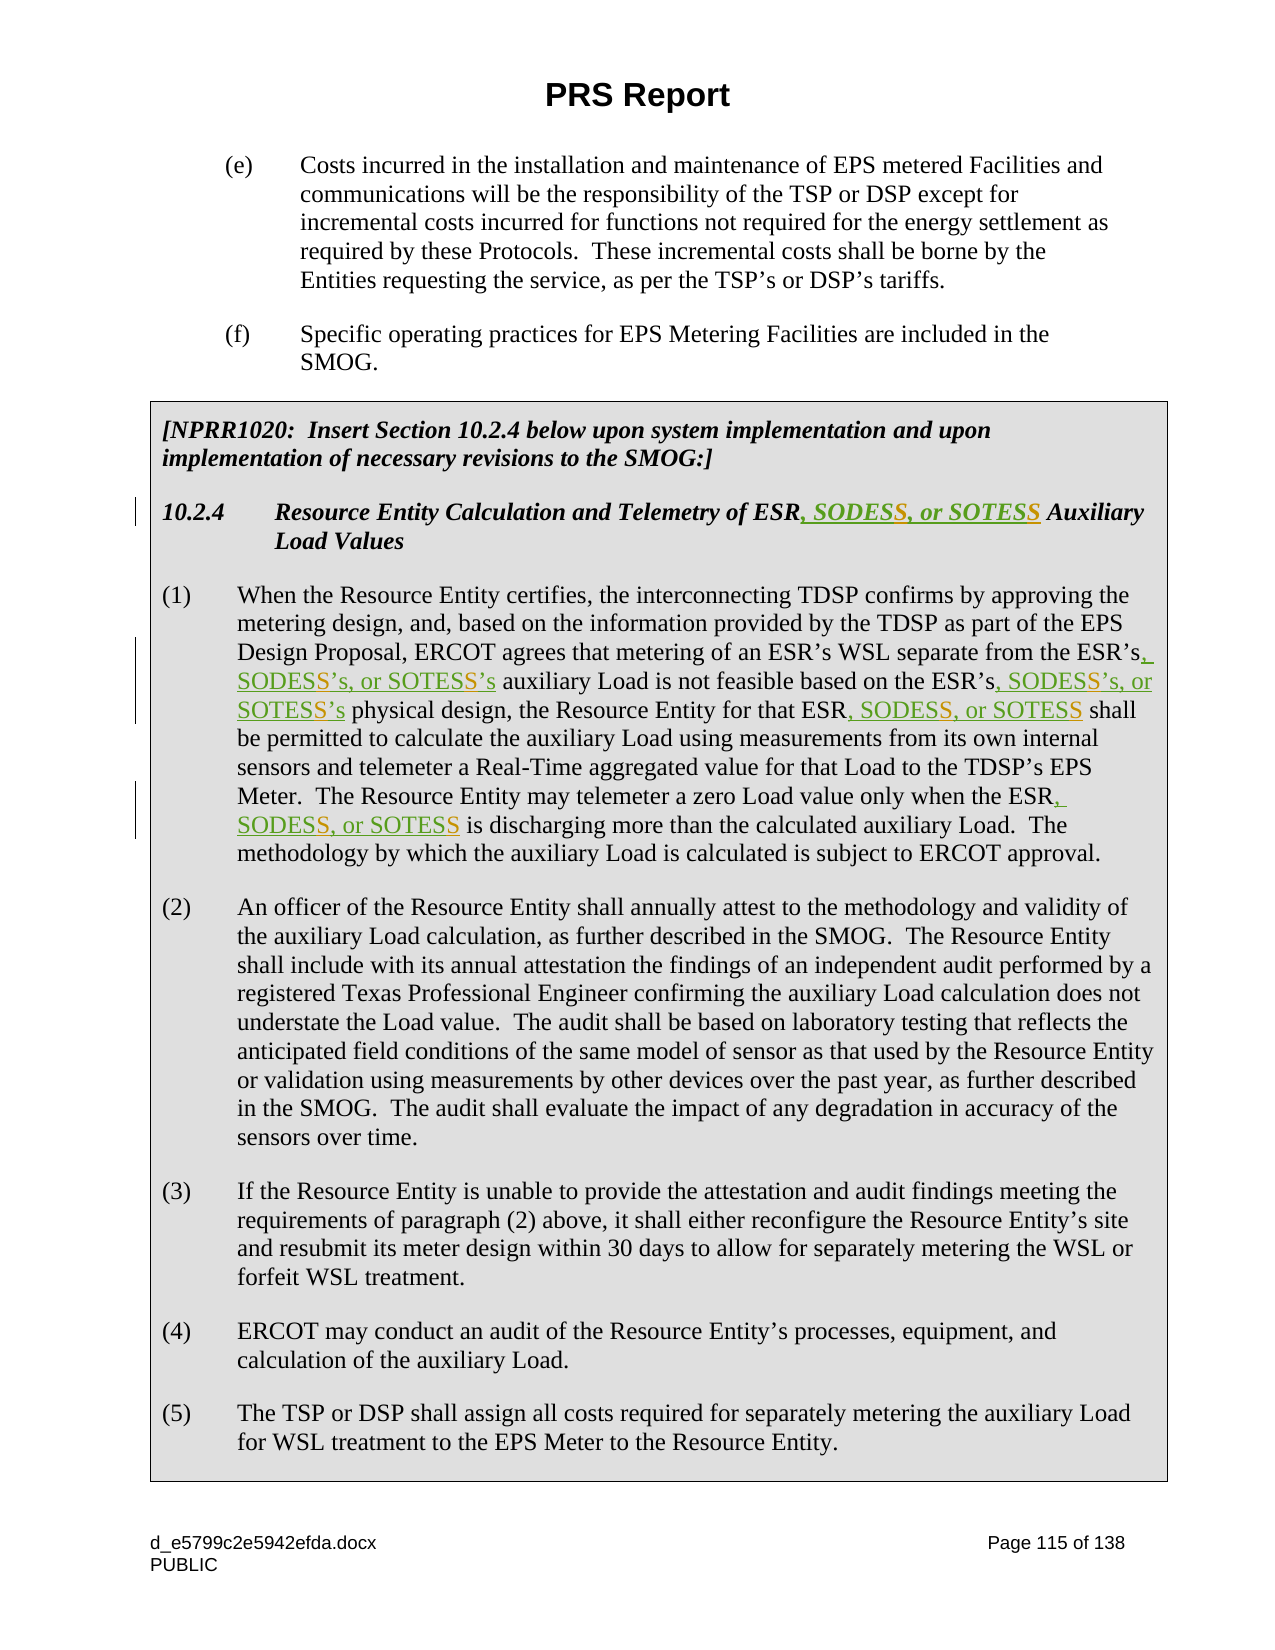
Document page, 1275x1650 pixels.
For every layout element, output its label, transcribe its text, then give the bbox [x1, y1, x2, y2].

text (e) Costs incurred in the installation and maintenance of EPS metered Facilities and communications will be the responsibility of the TSP or DSP except for incremental costs incurred for functions not required for the energy settlement as required by these Protocols. These incremental costs shall be borne by the Entities requesting the service, as per the TSP’s or DSP’s tariffs. [225, 150, 1125, 294]
text (f) Specific operating practices for EPS Metering Facilities are included in the SMOG. [225, 319, 1125, 376]
table_header [NPRR1020: Insert Section 10.2.4 below upon system implementation and upon implementation of necessary revisions to the SMOG:] 10.2.4 Resource Entity Calculation and Telemetry of ESR Auxiliary Load Values (1) When the Resource Entity certifies, the interconnecting TDSP confirms by approving the metering design, and, based on the information provided by the TDSP as part of the EPS Design Proposal, ERCOT agrees that metering of an ESR’s WSL separate from the ESR’s auxiliary Load is not feasible based on the ESR’s physical design, the Resource Entity for that ESR shall be permitted to calculate the auxiliary Load using measurements from its own internal sensors and telemeter a Real-Time aggregated value for that Load to the TDSP’s EPS Meter. The Resource Entity may telemeter a zero Load value only when the ESR is discharging more than the calculated auxiliary Load. The methodology by which the auxiliary Load is calculated is subject to ERCOT approval. (2) An officer of the Resource Entity shall annually attest to the methodology and validity of the auxiliary Load calculation, as further described in the SMOG. The Resource Entity shall include with its annual attestation the findings of an independent audit performed by a registered Texas Professional Engineer confirming the auxiliary Load calculation does not understate the Load value. The audit shall be based on laboratory testing that reflects the anticipated field conditions of the same model of sensor as that used by the Resource Entity or validation using measurements by other devices over the past year, as further described in the SMOG. The audit shall evaluate the impact of any degradation in accuracy of the sensors over time. (3) If the Resource Entity is unable to provide the attestation and audit findings meeting the requirements of paragraph (2) above, it shall either reconfigure the Resource Entity’s site and resubmit its meter design within 30 days to allow for separately metering the WSL or forfeit WSL treatment. (4) ERCOT may conduct an audit of the Resource Entity’s processes, equipment, and calculation of the auxiliary Load. (5) The TSP or DSP shall assign all costs required for separately metering the auxiliary Load for WSL treatment to the EPS Meter to the Resource Entity. [151, 402, 1167, 1481]
